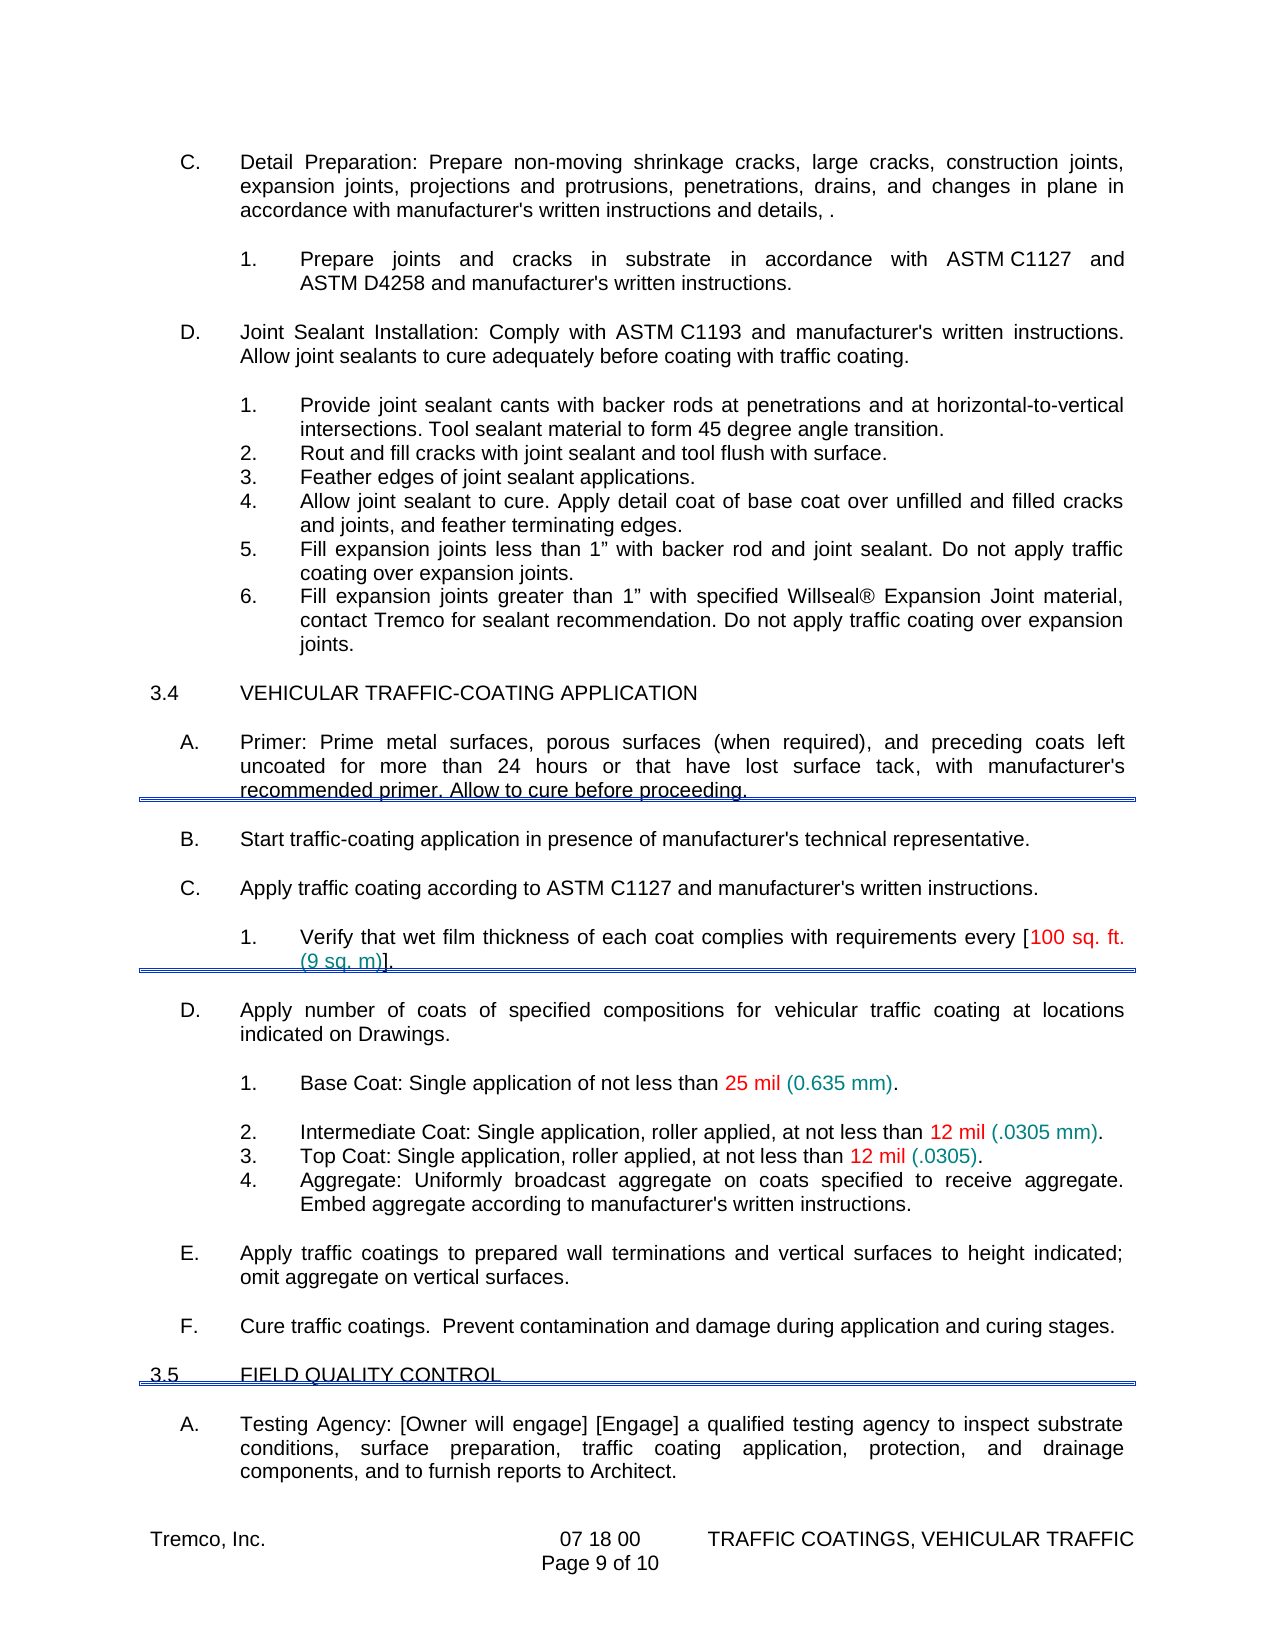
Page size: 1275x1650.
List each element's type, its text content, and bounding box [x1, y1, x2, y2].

text Top Coat: Single application, roller applied, at not less than 12 mil (.0305). [240, 1144, 1125, 1168]
text Primer: Prime metal surfaces, porous surfaces (when required), and preceding coats left uncoated for more than 24 hours or that have lost surface tack, with manufacturer's recommended primer. Allow to cure before proceeding. [180, 730, 1125, 797]
text Start traffic-coating application in presence of manufacturer's technical representative. [180, 827, 1125, 851]
text Apply number of coats of specified compositions for vehicular traffic coating at locations indicated on Drawings. [180, 998, 1125, 1046]
text Prepare joints and cracks in substrate in accordance with ASTM C1127 and ASTM D4258 and manufacturer's written instructions. [240, 247, 1125, 295]
text Apply traffic coating according to ASTM C1127 and manufacturer's written instructions. [180, 876, 1125, 900]
text Fill expansion joints greater than 1” with specified Willseal® Expansion Joint material, contact Tremco for sealant recommendation. Do not apply traffic coating over expansion joints. [240, 584, 1125, 656]
text Testing Agency: [Owner will engage] [Engage] a qualified testing agency to inspect substrate conditions, surface preparation, traffic coating application, protection, and drainage components, and to furnish reports to Architect. [180, 1411, 1125, 1483]
text Provide joint sealant cants with backer rods at penetrations and at horizontal-to-vertical intersections. Tool sealant material to form 45 degree angle transition. [240, 393, 1125, 441]
text Feather edges of joint sealant applications. [240, 464, 1125, 488]
text Aggregate: Uniformly broadcast aggregate on coats specified to receive aggregate. Embed aggregate according to manufacturer's written instructions. [240, 1168, 1125, 1216]
text Apply traffic coatings to prepared wall terminations and vertical surfaces to height indicated; omit aggregate on vertical surfaces. [180, 1241, 1125, 1288]
text Intermediate Coat: Single application, roller applied, at not less than 12 mil (.0305 mm). [240, 1120, 1125, 1144]
text VEHICULAR TRAFFIC-COATING APPLICATION [150, 681, 1125, 705]
text Cure traffic coatings. Prevent contamination and damage during application and curing stages. [180, 1313, 1125, 1337]
text FIELD QUALITY CONTROL [150, 1362, 1125, 1381]
text Joint Sealant Installation: Comply with ASTM C1193 and manufacturer's written instructions. Allow joint sealants to cure adequately before coating with traffic coating. [180, 320, 1125, 368]
text Allow joint sealant to cure. Apply detail coat of base coat over unfilled and filled cracks and joints, and feather terminating edges. [240, 488, 1125, 536]
text Detail Preparation: Prepare non-moving shrinkage cracks, large cracks, construction joints, expansion joints, projections and protrusions, penetrations, drains, and changes in plane in accordance with manufacturer's written instructions and details, . [180, 150, 1125, 222]
text Base Coat: Single application of not less than 25 mil (0.635 mm). [240, 1071, 1125, 1095]
text Verify that wet film thickness of each coat complies with requirements every [100 sq. ft. (9 sq. m)]. [240, 925, 1125, 968]
text Rout and fill cracks with joint sealant and tool flush with surface. [240, 441, 1125, 464]
text Fill expansion joints less than 1” with backer rod and joint sealant. Do not apply traffic coating over expansion joints. [240, 536, 1125, 584]
